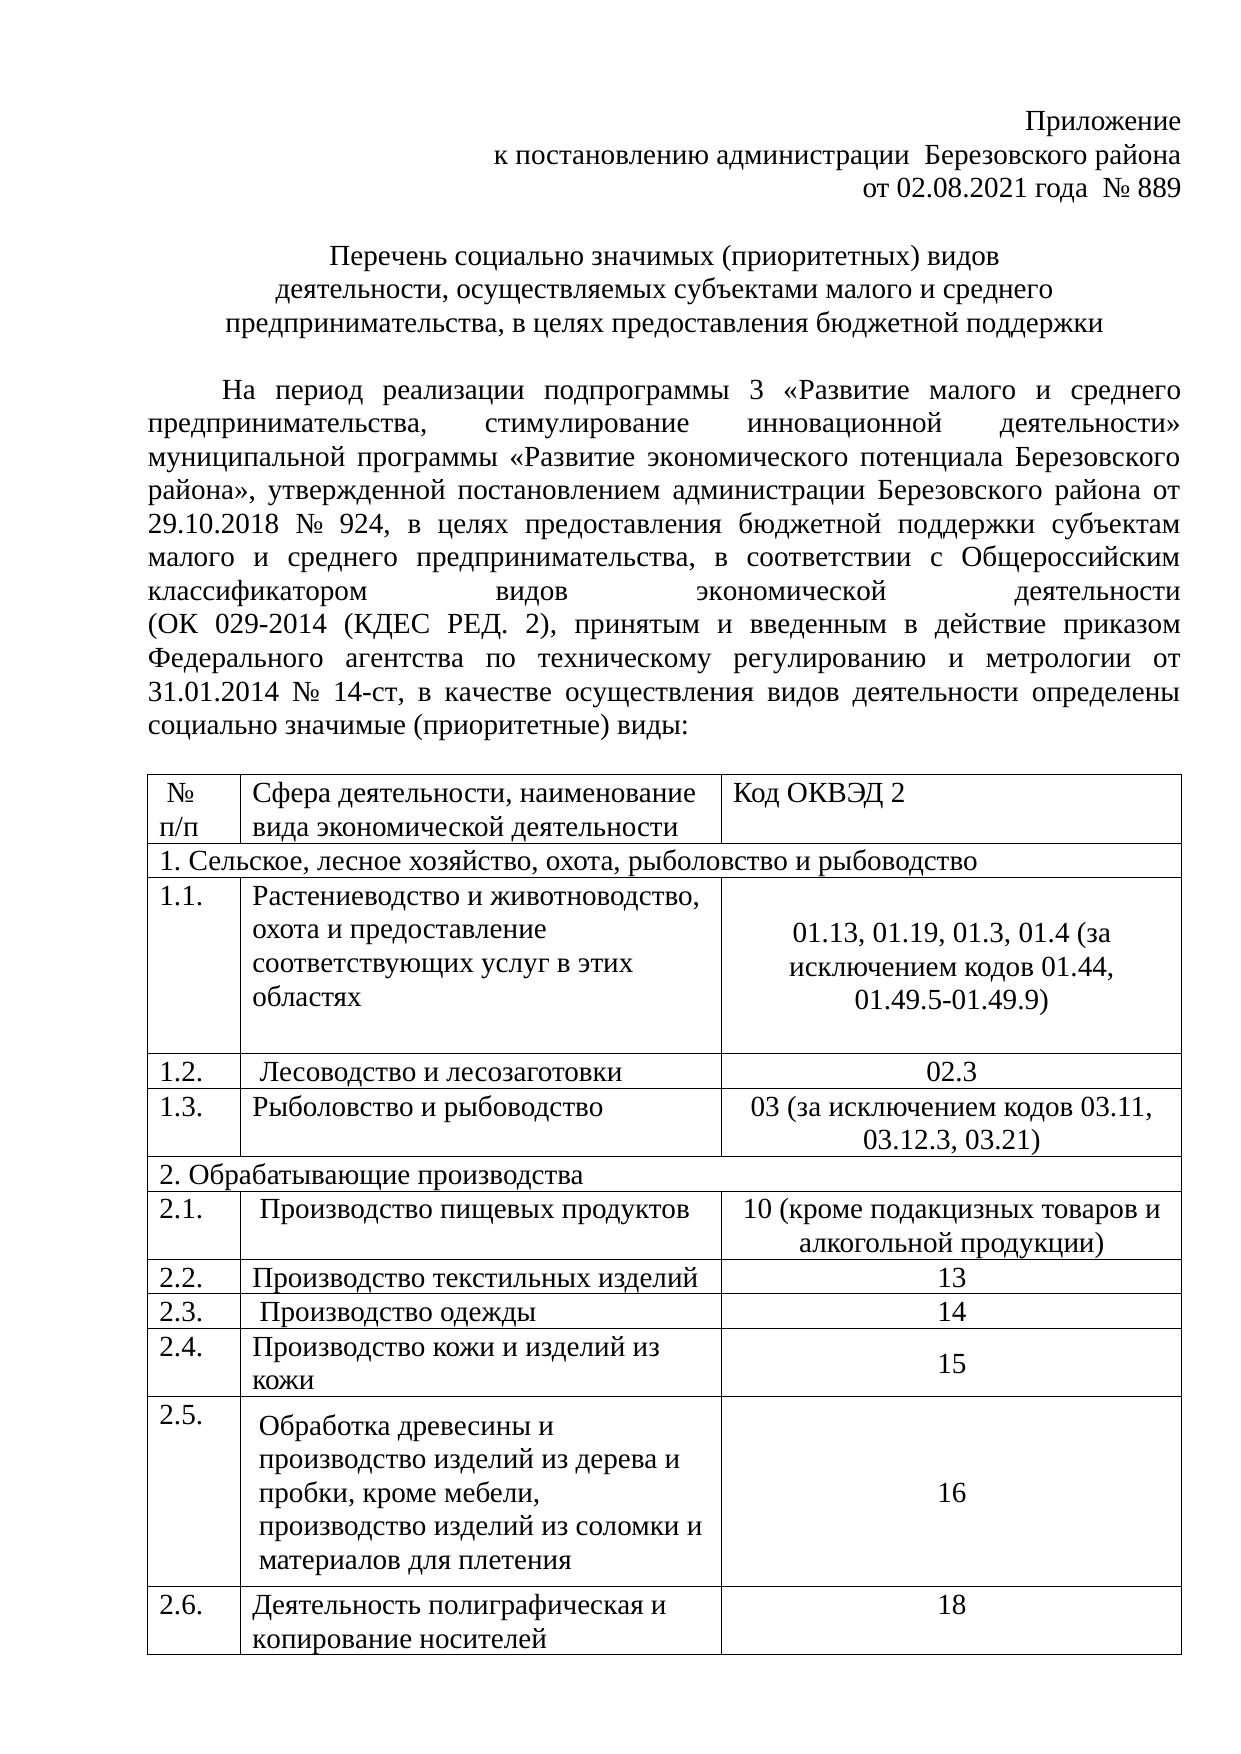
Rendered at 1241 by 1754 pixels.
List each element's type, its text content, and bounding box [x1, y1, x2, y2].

table_cell 15 [722, 1329, 1181, 1396]
table_header Код ОКВЭД 2 [722, 775, 1181, 842]
text от 02.08.2021 года № 889 [207, 171, 1181, 204]
text Перечень социально значимых (приоритетных) видов [148, 238, 1181, 271]
table_cell 13 [722, 1260, 1181, 1293]
table_cell Производство кожи и изделий из кожи [241, 1329, 721, 1396]
table_header № п/п [148, 775, 240, 842]
table_cell 2.6. [148, 1587, 240, 1654]
text к постановлению администрации Березовского района [207, 137, 1181, 171]
table_cell Лесоводство и лесозаготовки [241, 1054, 721, 1088]
table_cell Рыболовство и рыбоводство [241, 1089, 721, 1156]
table_cell 2.2. [148, 1260, 240, 1293]
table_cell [241, 1587, 721, 1654]
table_cell 02.3 [722, 1054, 1181, 1088]
text деятельности, осуществляемых субъектами малого и среднего предпринимательства, в целях предоставления бюджетной поддержки [148, 271, 1181, 338]
table_cell 1.3. [148, 1089, 240, 1156]
table_cell Производство одежды [241, 1294, 721, 1328]
table_cell 03 (за исключением кодов 03.11, 03.12.3, 03.21) [722, 1089, 1181, 1156]
table_cell 1. Сельское, лесное хозяйство, охота, рыболовство и рыбоводство [148, 844, 1181, 877]
table_cell 2.4. [148, 1329, 240, 1396]
table_cell 2.5. [148, 1397, 240, 1586]
text На период реализации подпрограммы 3 «Развитие малого и среднего предпринимательства, стимулирование инновационной деятельности» муниципальной программы «Развитие экономического потенциала Березовского района», утвержденной постановлением администрации Березовского района от 29.10.2018 № 924, в целях предоставления бюджетной поддержки субъектам малого и среднего предпринимательства, в соответствии с Общероссийским классификатором видов экономической деятельности (ОК 029-2014 (КДЕС РЕД. 2), принятым и введенным в действие приказом Федерального агентства по техническому регулированию и метрологии от 31.01.2014 № 14-ст, в качестве осуществления видов деятельности определены социально значимые (приоритетные) виды: [148, 372, 1181, 741]
table_cell 2.3. [148, 1294, 240, 1328]
table_cell Производство пищевых продуктов [241, 1192, 721, 1259]
table_cell [241, 1397, 721, 1586]
table_cell Производство текстильных изделий [241, 1260, 721, 1293]
table_cell 2. Обрабатывающие производства [148, 1157, 1181, 1191]
table_cell 14 [722, 1294, 1181, 1328]
table_cell 2.1. [148, 1192, 240, 1259]
table_cell 10 (кроме подакцизных товаров и алкогольной продукции) [722, 1192, 1181, 1259]
table_cell 01.13, 01.19, 01.3, 01.4 (за исключением кодов 01.44, 01.49.5-01.49.9) [722, 878, 1181, 1053]
table_cell 18 [722, 1587, 1181, 1654]
text Приложение [207, 103, 1181, 137]
table_cell 1.2. [148, 1054, 240, 1088]
table_cell 16 [722, 1397, 1181, 1586]
table_header Сфера деятельности, наименование вида экономической деятельности [241, 775, 721, 842]
table_cell Растениеводство и животноводство, охота и предоставление соответствующих услуг в этих областях [241, 878, 721, 1053]
table_cell 1.1. [148, 878, 240, 1053]
